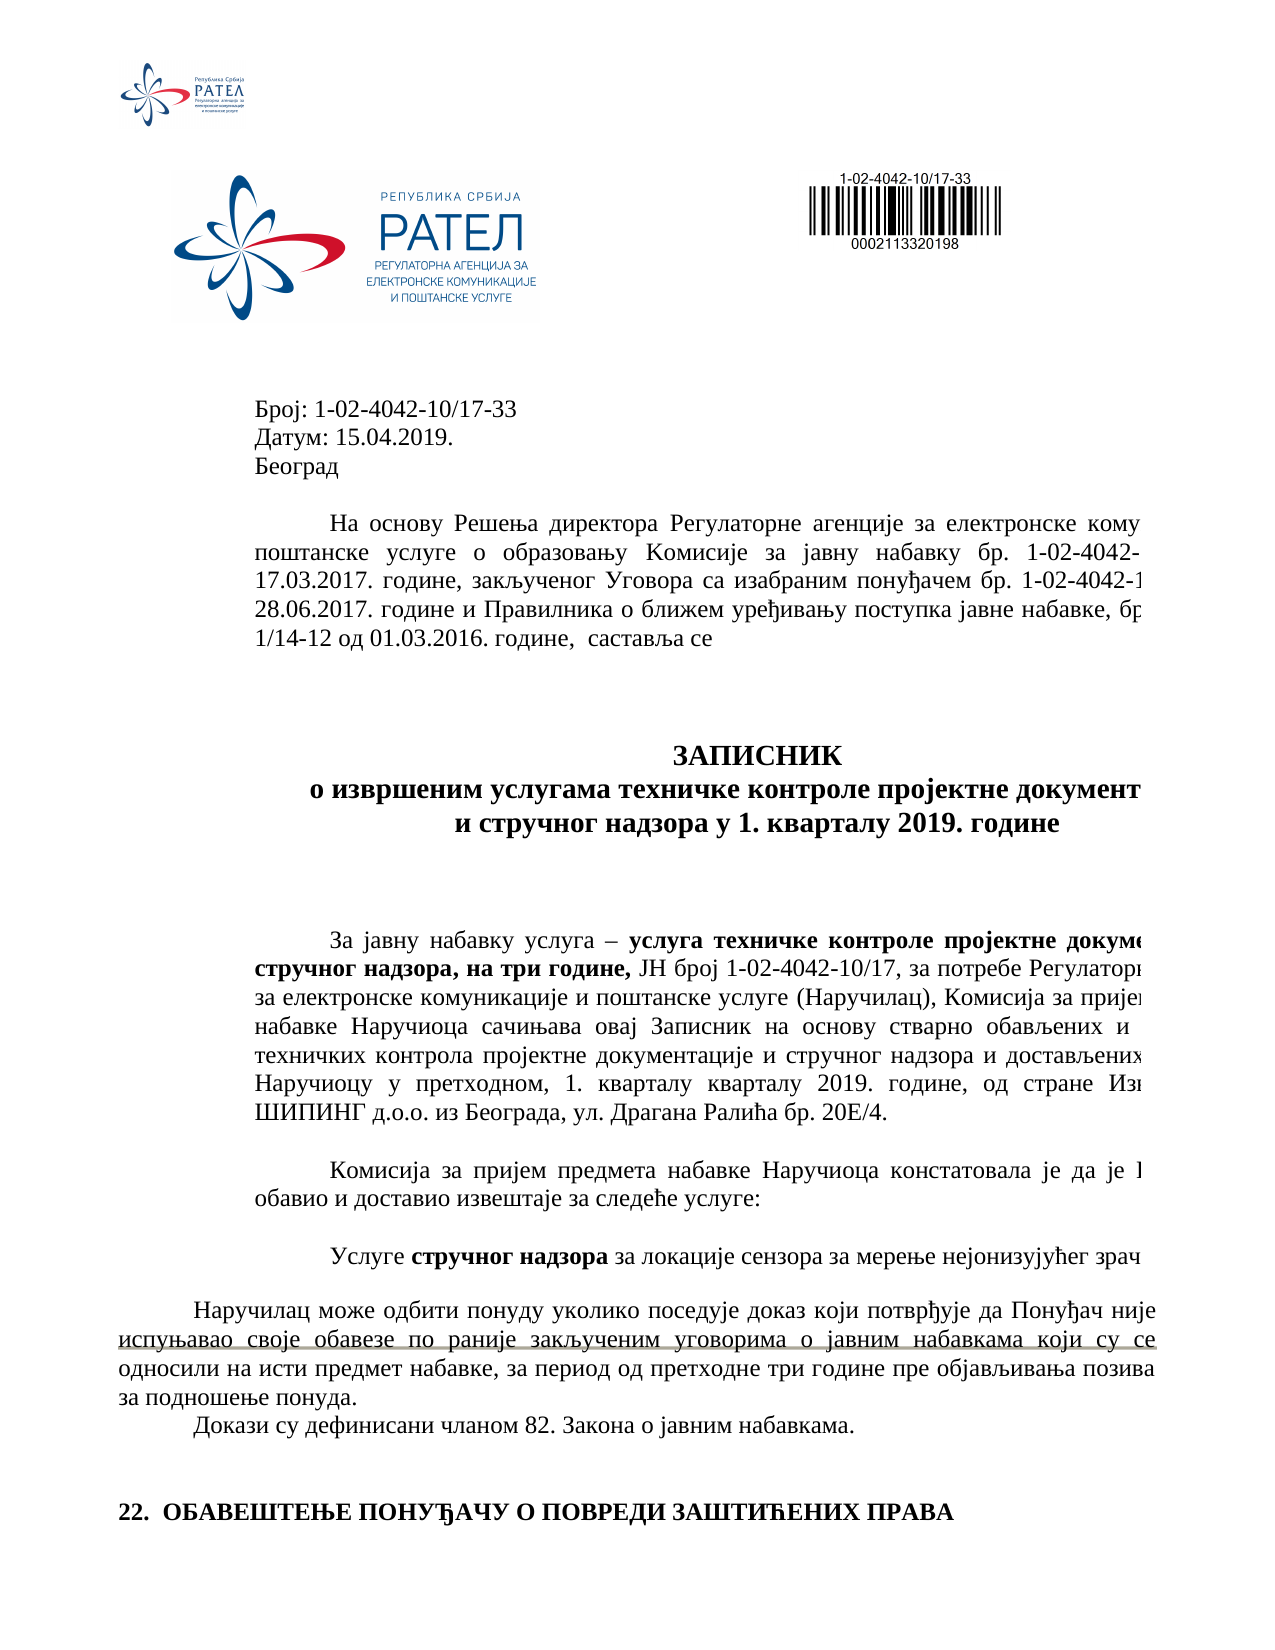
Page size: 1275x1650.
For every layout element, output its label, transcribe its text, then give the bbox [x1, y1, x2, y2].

picture [118, 60, 247, 129]
list ОБАВЕШТЕЊЕ ПОНУЂАЧУ О ПОВРЕДИ ЗАШТИЋЕНИХ ПРАВА [118, 1497, 1157, 1526]
text Наручилац може одбити понуду уколико поседује доказ који потврђује да Понуђач није испуњавао своје обавезе по раније закљученим уговорима о јавним набавкама који су се односили на исти предмет набавке, за период од претходне три године пре објављивања позива за подношење понуда. [118, 1296, 1157, 1411]
text Докази су дефинисани чланом 82. Закона о јавним набавкама. [118, 1411, 1157, 1439]
